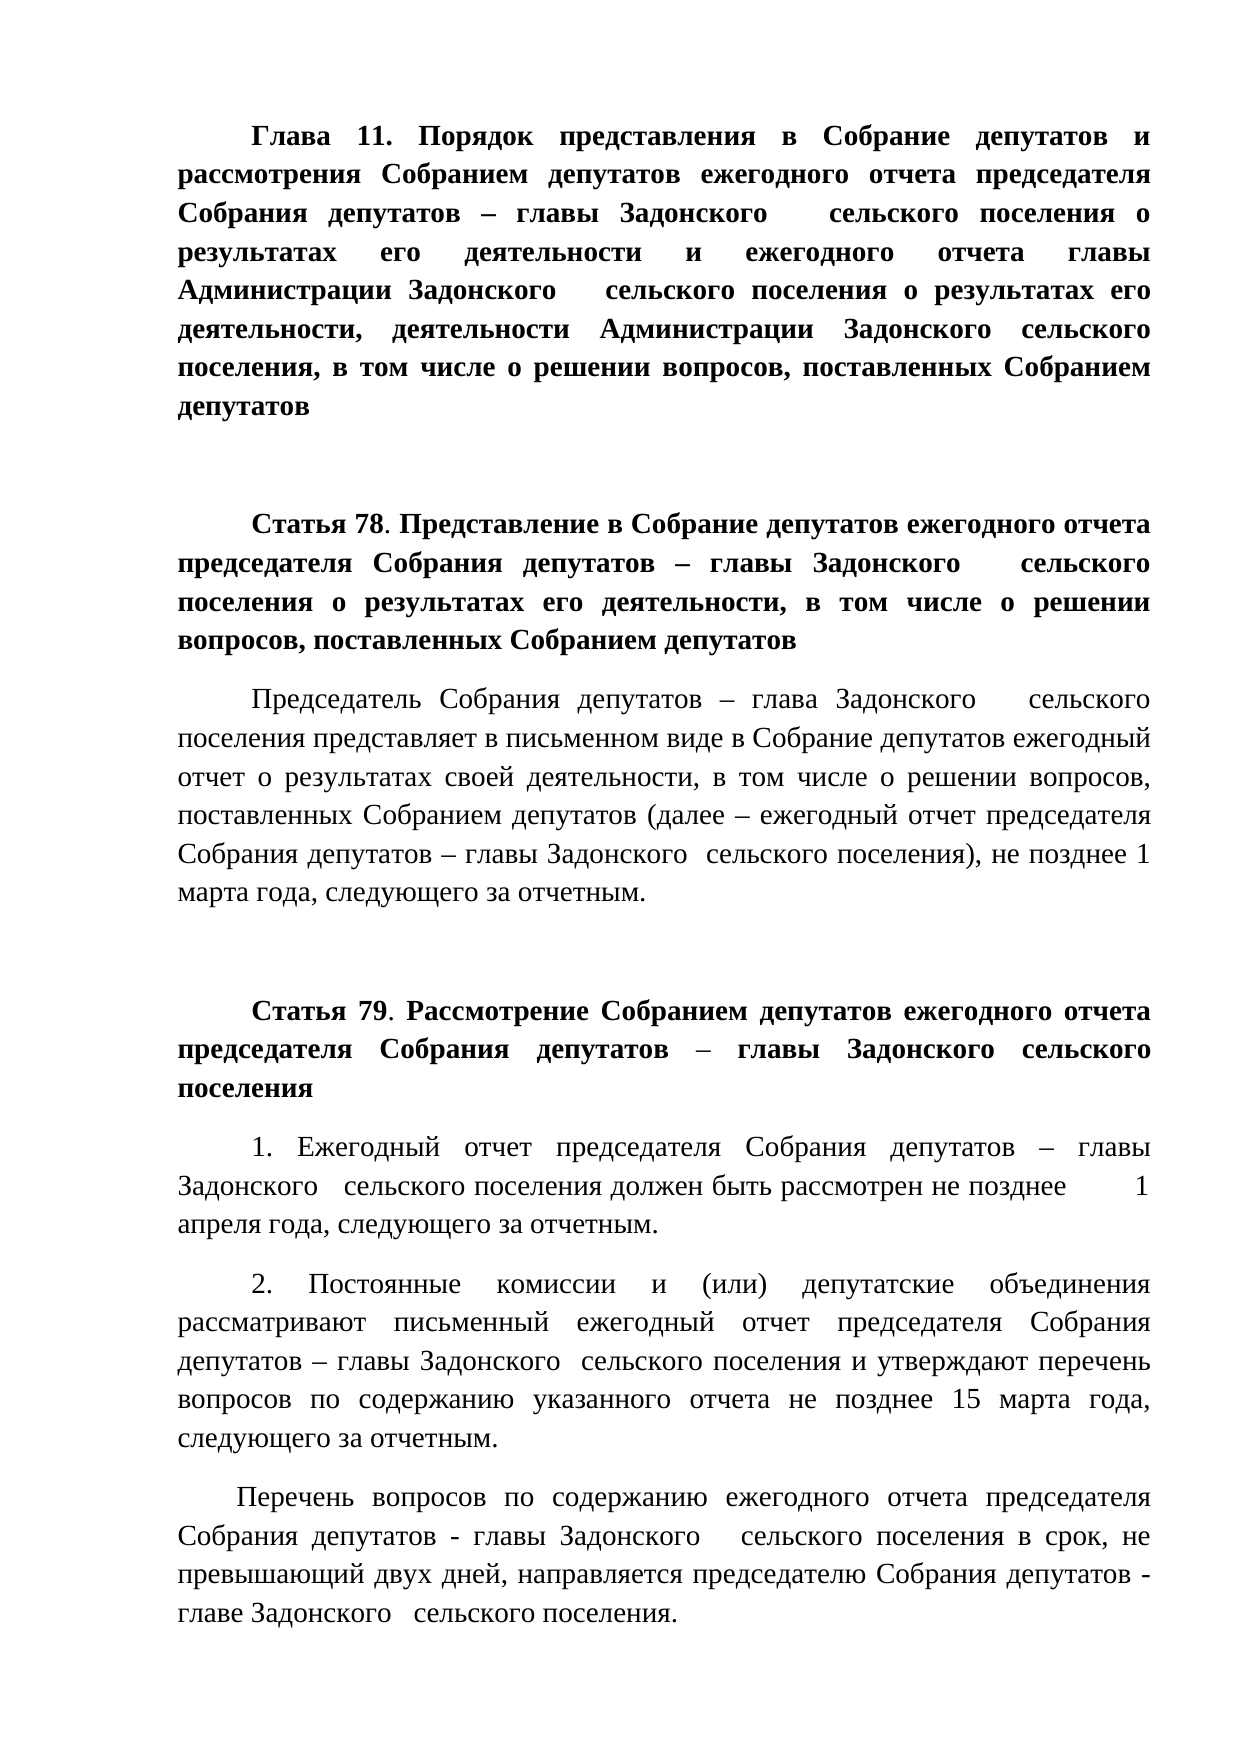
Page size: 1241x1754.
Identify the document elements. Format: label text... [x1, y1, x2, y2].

text Статья 78. Представление в Собрание депутатов ежегодного отчета председателя Собрания депутатов – главы Задонского сельского поселения о результатах его деятельности, в том числе о решении вопросов, поставленных Собранием депутатов [177, 507, 1152, 656]
text Статья 79. Рассмотрение Собранием депутатов ежегодного отчета председателя Собрания депутатов – главы Задонского сельского поселения [177, 993, 1152, 1104]
text Перечень вопросов по содержанию ежегодного отчета председателя Собрания депутатов - главы Задонского сельского поселения в срок, не превышающий двух дней, направляется председателю Собрания депутатов - главе Задонского сельского поселения. [177, 1479, 1152, 1629]
text 1. Ежегодный отчет председателя Собрания депутатов – главы Задонского сельского поселения должен быть рассмотрен не позднее 1 апреля года, следующего за отчетным. [177, 1129, 1152, 1240]
text Глава 11. Порядок представления в Собрание депутатов и рассмотрения Собранием депутатов ежегодного отчета председателя Собрания депутатов – главы Задонского сельского поселения о результатах его деятельности и ежегодного отчета главы Администрации Задонского сельского поселения о результатах его деятельности, деятельности Администрации Задонского сельского поселения, в том числе о решении вопросов, поставленных Собранием депутатов [177, 118, 1152, 421]
text 2. Постоянные комиссии и (или) депутатские объединения рассматривают письменный ежегодный отчет председателя Собрания депутатов – главы Задонского сельского поселения и утверждают перечень вопросов по содержанию указанного отчета не позднее 15 марта года, следующего за отчетным. [177, 1266, 1152, 1454]
text Председатель Собрания депутатов – глава Задонского сельского поселения представляет в письменном виде в Собрание депутатов ежегодный отчет о результатах своей деятельности, в том числе о решении вопросов, поставленных Собранием депутатов (далее – ежегодный отчет председателя Собрания депутатов – главы Задонского сельского поселения), не позднее 1 марта года, следующего за отчетным. [177, 682, 1152, 908]
